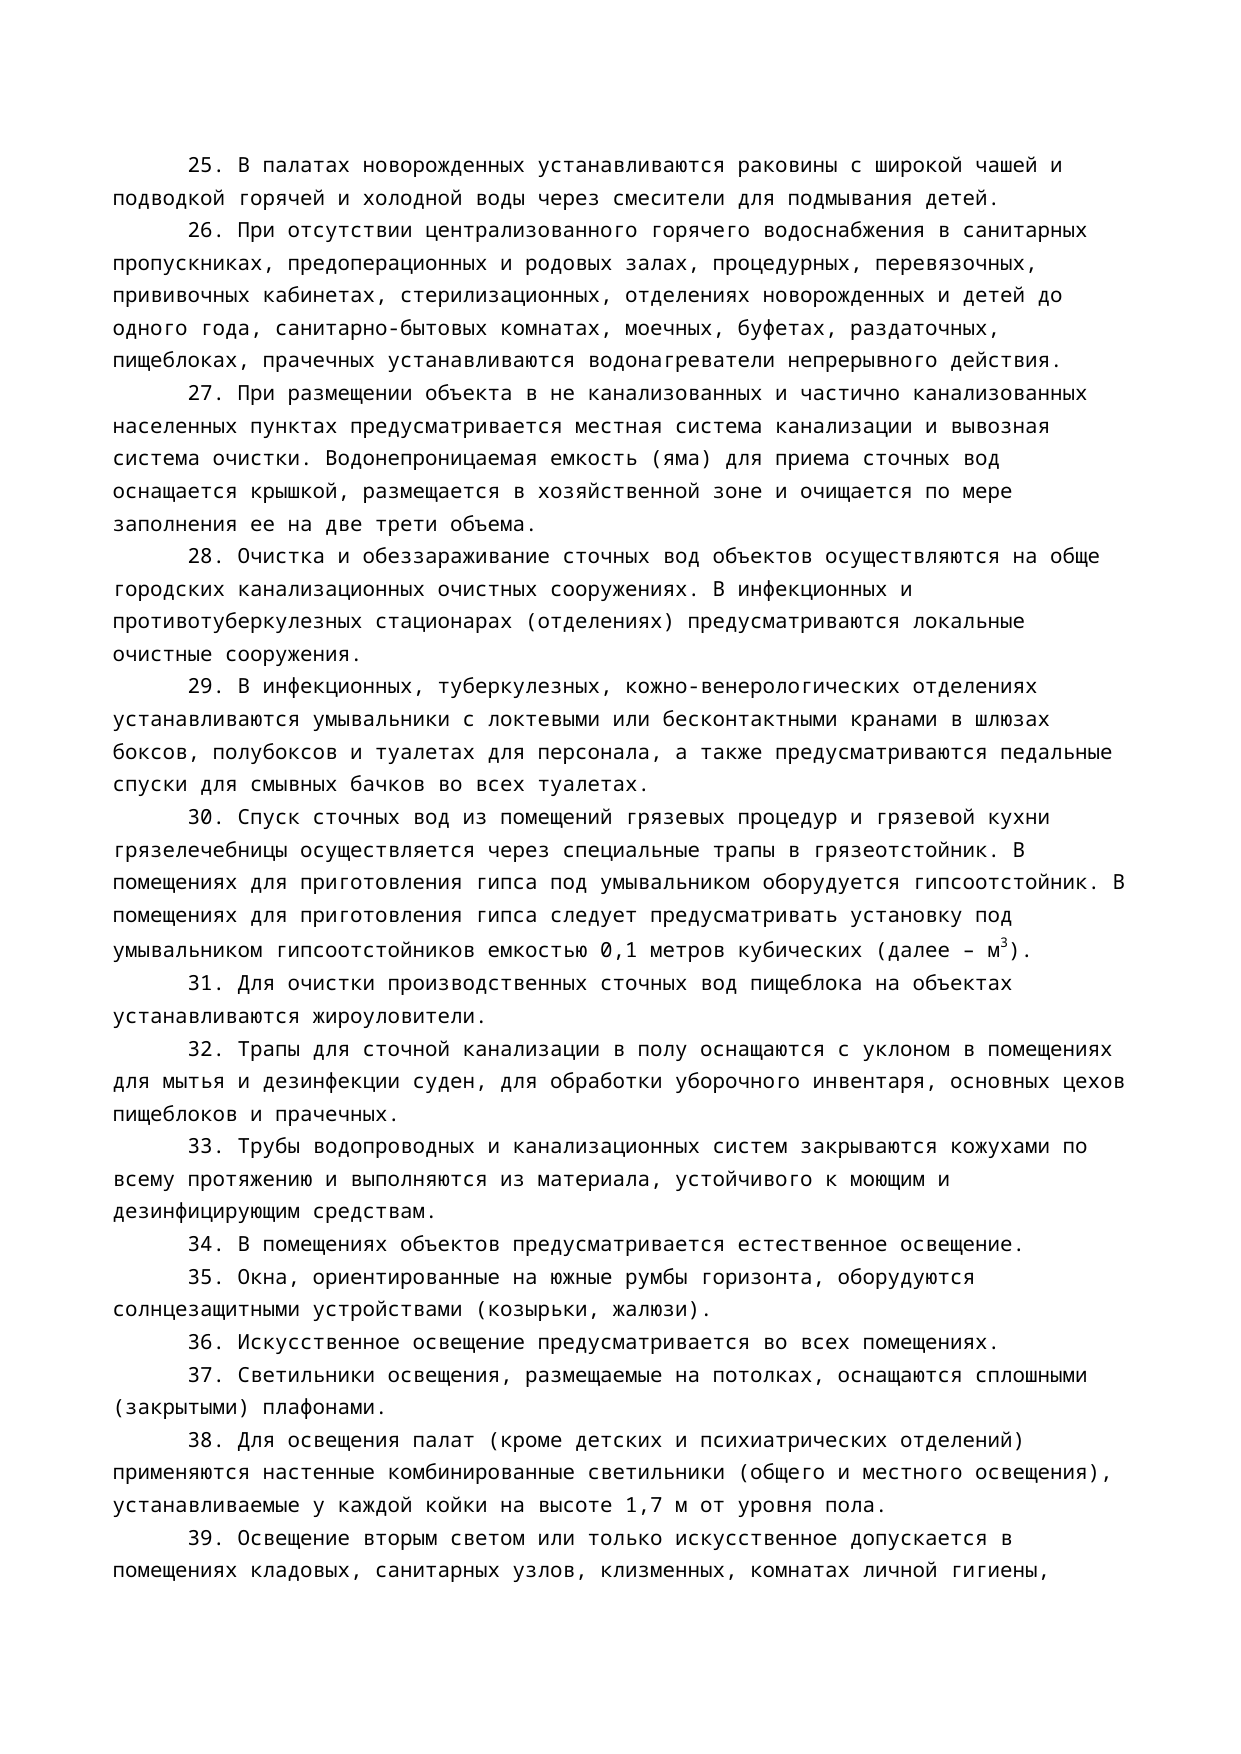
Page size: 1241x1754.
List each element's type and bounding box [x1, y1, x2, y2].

text [112, 150, 1128, 1584]
